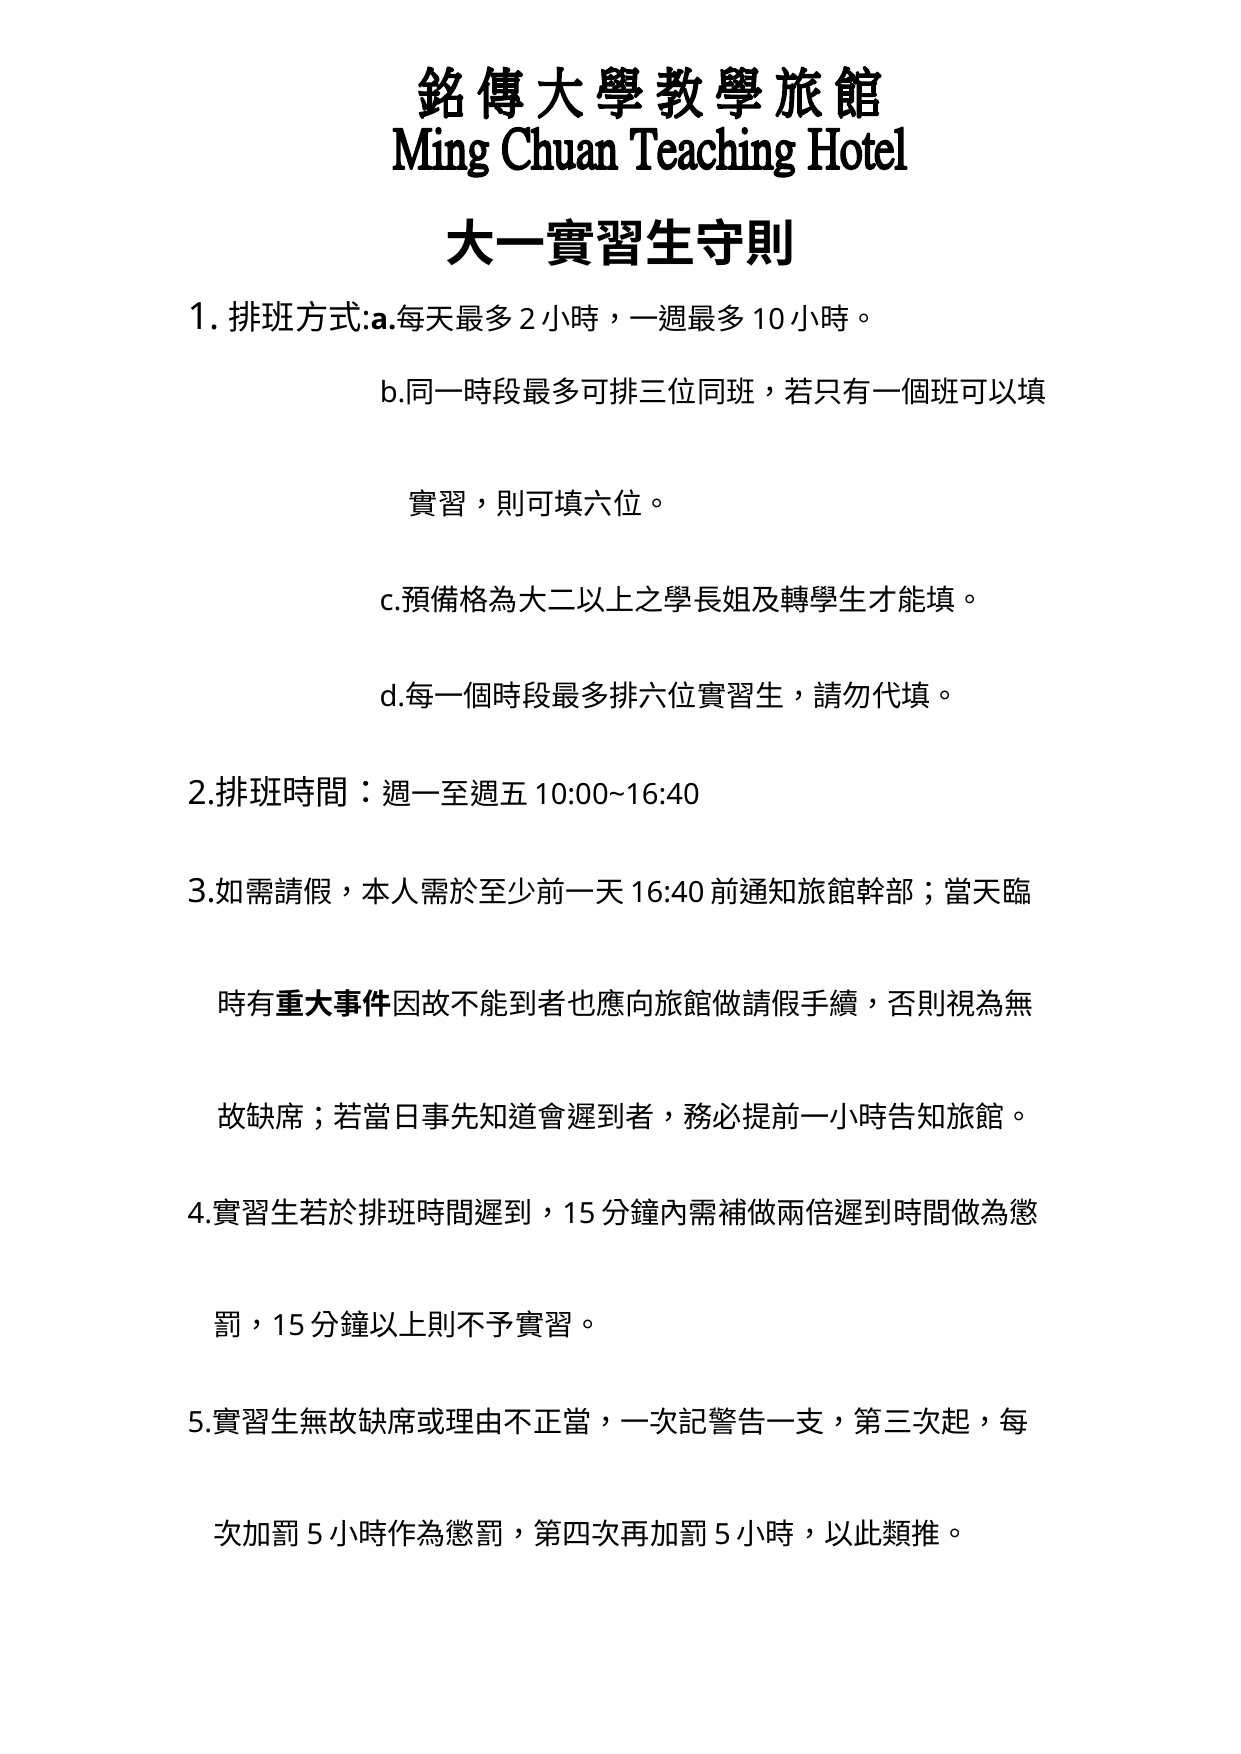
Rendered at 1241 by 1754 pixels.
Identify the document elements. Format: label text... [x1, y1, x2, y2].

text 大一實習生守則 [187, 202, 1053, 277]
text d.每一個時段最多排六位實習生，請勿代填。 [187, 657, 1053, 732]
text 2.排班時間：週一至週五10:00~16:40 [187, 753, 1053, 828]
text 5.實習生無故缺席或理由不正當，一次記警告一支，第三次起，每次加罰5小時作為懲罰，第四次再加罰5小時，以此類推。 [187, 1382, 1053, 1569]
text 4.實習生若於排班時間遲到，15分鐘內需補做兩倍遲到時間做為懲罰，15分鐘以上則不予實習。 [187, 1173, 1053, 1361]
text b.同一時段最多可排三位同班，若只有一個班可以填實習，則可填六位。 [379, 352, 1053, 539]
list 排班方式:a.每天最多2小時，一週最多10小時。 [187, 277, 1053, 352]
text 3.如需請假，本人需於至少前一天16:40前通知旅館幹部；當天臨時有重大事件因故不能到者也應向旅館做請假手續，否則視為無故缺席；若當日事先知道會遲到者，務必提前一小時告知旅館。 [187, 852, 1053, 1152]
text c.預備格為大二以上之學長姐及轉學生才能填。 [187, 561, 1053, 636]
